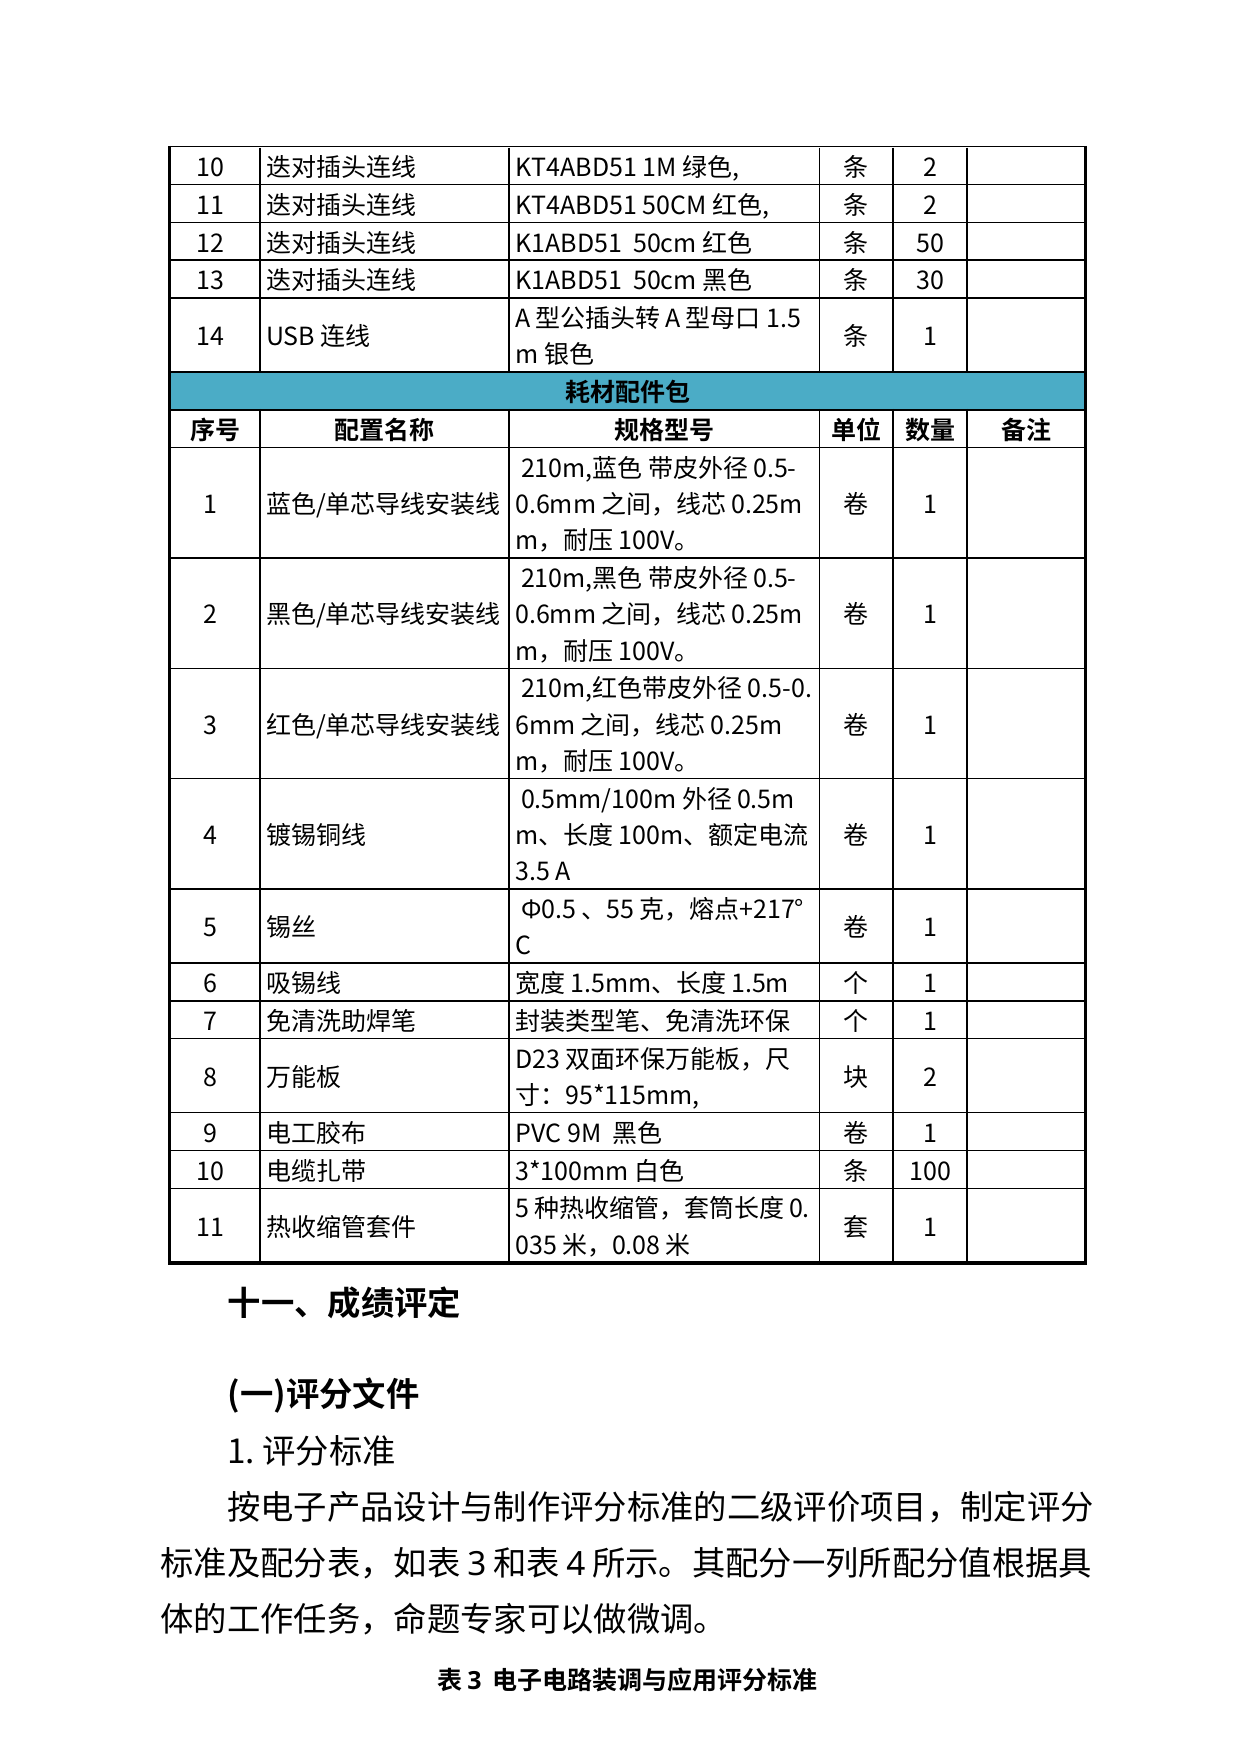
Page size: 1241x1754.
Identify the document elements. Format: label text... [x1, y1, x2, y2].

text (一)评分文件 [160, 1362, 1094, 1418]
table_cell [968, 448, 1084, 557]
table_cell USB连线 [261, 299, 508, 371]
table_cell 卷 [820, 559, 892, 667]
table_cell [171, 559, 259, 667]
table_cell [968, 223, 1084, 259]
table_cell [171, 1039, 259, 1112]
table_cell [968, 669, 1084, 778]
table_cell 2 [894, 1039, 966, 1112]
table_cell 蓝色/单芯导线安装线 [261, 448, 508, 557]
table_cell 电工胶布 [261, 1113, 508, 1149]
table_cell 条 [820, 1151, 892, 1187]
table_cell 规格型号 [510, 411, 819, 447]
table_cell [968, 185, 1084, 221]
text 按电子产品设计与制作评分标准的二级评价项目，制定评分标准及配分表，如表3和表4所示。其配分一列所配分值根据具体的工作任务，命题专家可以做微调。 [160, 1474, 1094, 1643]
table_cell 个 [820, 1002, 892, 1038]
table_cell 吸锡线 [261, 964, 508, 1000]
table_cell 备注 [968, 411, 1084, 447]
table_cell 配置名称 [261, 411, 508, 447]
table_cell 封装类型笔、免清洗环保 [510, 1002, 819, 1038]
table_cell 个 [820, 964, 892, 1000]
table_cell 耗材配件包 [171, 373, 1084, 409]
table_cell 210m,蓝色 带皮外径0.5-0.6mm之间，线芯0.25mm，耐压100V。 [510, 448, 819, 557]
table_cell [968, 299, 1084, 371]
table_cell 30 [894, 261, 966, 297]
table_cell 210m,黑色 带皮外径0.5-0.6mm之间，线芯0.25mm，耐压100V。 [510, 559, 819, 667]
table_cell 万能板 [261, 1039, 508, 1112]
table_cell 条 [820, 261, 892, 297]
table_cell [171, 779, 259, 888]
table_cell 锡丝 [261, 890, 508, 962]
table_cell [171, 1151, 259, 1187]
table_cell [968, 1189, 1084, 1261]
table_cell 迭对插头连线 [261, 223, 508, 259]
table_cell [171, 669, 259, 778]
table_cell KT4ABD51 1M 绿色, [510, 147, 819, 184]
table_cell [171, 261, 259, 297]
table_cell [171, 185, 259, 221]
table_cell [171, 223, 259, 259]
table_cell 卷 [820, 890, 892, 962]
table_cell D23 双面环保万能板，尺寸：95*115mm, [510, 1039, 819, 1112]
table_cell [968, 779, 1084, 888]
table_cell 迭对插头连线 [261, 147, 509, 184]
table_cell [968, 1113, 1084, 1149]
table_cell 红色/单芯导线安装线 [261, 669, 508, 778]
table_cell 1 [894, 890, 966, 962]
table_cell [171, 964, 259, 1000]
table_cell A型公插头转A型母口 1.5m 银色 [510, 299, 819, 371]
table_cell 5种热收缩管，套筒长度0.035米，0.08米 [510, 1189, 819, 1261]
table_cell 3*100mm 白色 [510, 1151, 819, 1187]
table_cell 1 [894, 1113, 966, 1149]
table_cell [968, 1151, 1084, 1187]
table_cell [171, 1189, 259, 1261]
table_cell 条 [820, 223, 892, 259]
table_cell 2 [894, 147, 967, 184]
table_cell [968, 559, 1084, 667]
text 1. 评分标准 [160, 1418, 1094, 1474]
table_cell Ф0.5 、55克，熔点+217°C [510, 890, 819, 962]
table_cell [171, 1002, 259, 1038]
table_cell [968, 261, 1084, 297]
table_cell 卷 [820, 448, 892, 557]
table_cell 块 [820, 1039, 892, 1112]
table_cell 免清洗助焊笔 [261, 1002, 508, 1038]
table_cell 卷 [820, 669, 892, 778]
table_cell 1 [894, 669, 966, 778]
table_cell [171, 1113, 259, 1149]
table_cell [171, 299, 259, 371]
table_cell 宽度1.5mm、长度1.5m [510, 964, 819, 1000]
table_cell 数量 [894, 411, 966, 447]
table_cell 电缆扎带 [261, 1151, 508, 1187]
table_cell 0.5mm/100m 外径0.5mm、长度100m、额定电流3.5 A [510, 779, 819, 888]
table_cell 1 [894, 1189, 966, 1261]
table_cell 卷 [820, 1113, 892, 1149]
table_cell [968, 1002, 1084, 1038]
table_cell 单位 [820, 411, 892, 447]
table_cell 210m,红色带皮外径0.5-0.6mm之间，线芯0.25mm，耐压100V。 [510, 669, 819, 778]
table_cell 1 [894, 559, 966, 667]
table_cell 迭对插头连线 [261, 261, 508, 297]
table_cell 热收缩管套件 [261, 1189, 508, 1261]
table_cell [968, 890, 1084, 962]
table_cell 2 [894, 185, 966, 221]
text 十一、成绩评定 [160, 1277, 1094, 1325]
table_cell 卷 [820, 779, 892, 888]
table_cell 套 [820, 1189, 892, 1261]
table_cell KT4ABD51 50CM 红色, [510, 185, 819, 221]
table_cell 100 [894, 1151, 966, 1187]
table_cell [171, 448, 259, 557]
table_cell 1 [894, 448, 966, 557]
table_cell 序号 [171, 411, 259, 447]
table_cell [968, 1039, 1084, 1112]
table_cell 迭对插头连线 [261, 185, 508, 221]
table_cell 50 [894, 223, 966, 259]
table_cell [171, 147, 260, 184]
table_cell [968, 964, 1084, 1000]
table_cell 1 [894, 964, 966, 1000]
table_cell K1ABD51 50cm 黑色 [510, 261, 819, 297]
table_cell 1 [894, 779, 966, 888]
table_cell 条 [820, 185, 892, 221]
table_cell [171, 890, 259, 962]
table_cell [968, 147, 1084, 184]
table_cell 1 [894, 1002, 966, 1038]
text 表3 电子电路装调与应用评分标准 [160, 1643, 1094, 1701]
table_cell K1ABD51 50cm 红色 [510, 223, 819, 259]
table_cell 条 [820, 299, 892, 371]
table_cell 条 [820, 147, 893, 184]
table_cell 黑色/单芯导线安装线 [261, 559, 508, 667]
table_cell 镀锡铜线 [261, 779, 508, 888]
table_cell 1 [894, 299, 966, 371]
table_cell PVC 9M 黑色 [510, 1113, 819, 1149]
